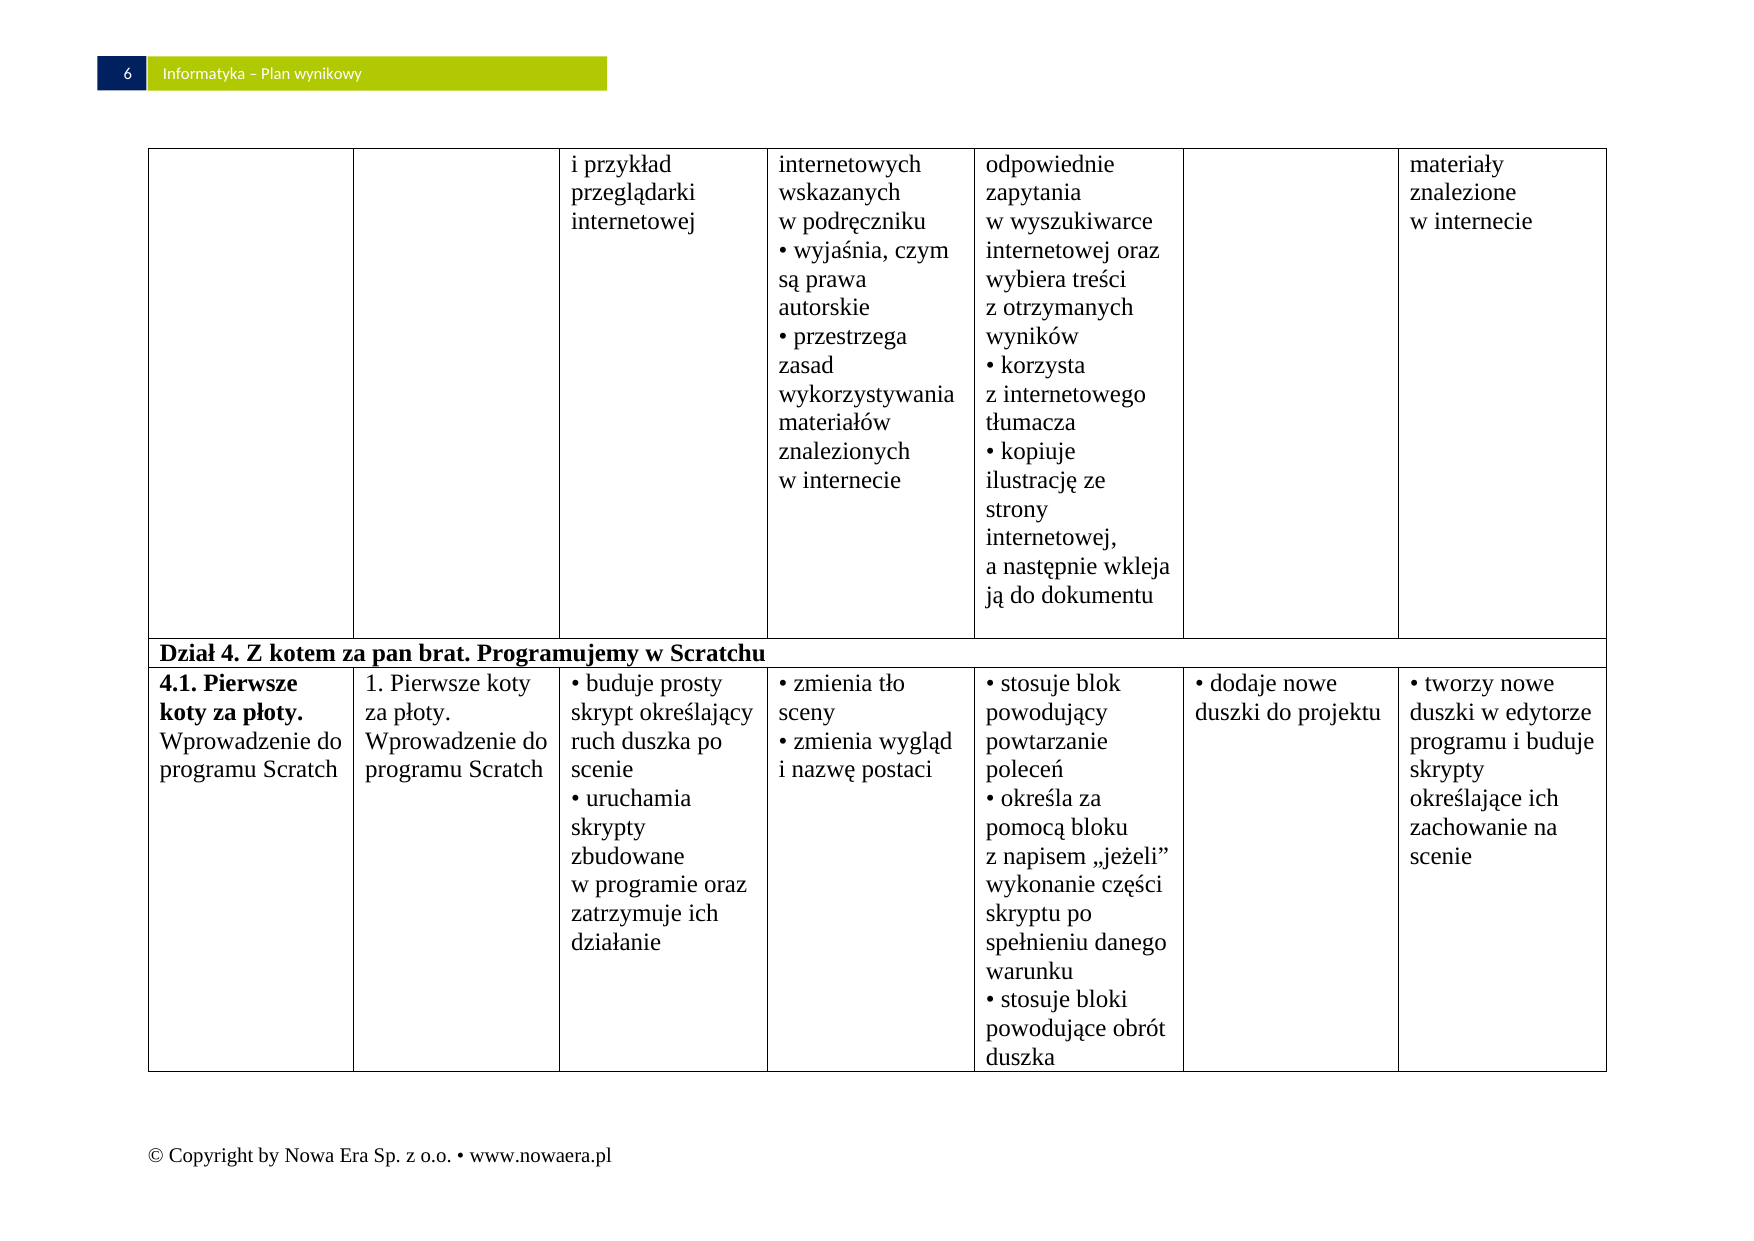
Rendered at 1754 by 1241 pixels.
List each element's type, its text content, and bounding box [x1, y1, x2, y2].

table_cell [975, 668, 1183, 1071]
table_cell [560, 668, 767, 1071]
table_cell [1184, 149, 1398, 637]
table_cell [354, 149, 559, 637]
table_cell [354, 668, 559, 1071]
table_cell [975, 149, 1183, 637]
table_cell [1399, 668, 1606, 1071]
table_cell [1184, 668, 1398, 1071]
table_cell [149, 149, 353, 637]
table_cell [149, 668, 353, 1071]
table_cell Dział 4. Z kotem za pan brat. Programujemy w Scratchu [149, 639, 1606, 667]
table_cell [768, 668, 974, 1071]
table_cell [560, 149, 767, 637]
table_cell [1399, 149, 1606, 637]
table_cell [768, 149, 974, 637]
